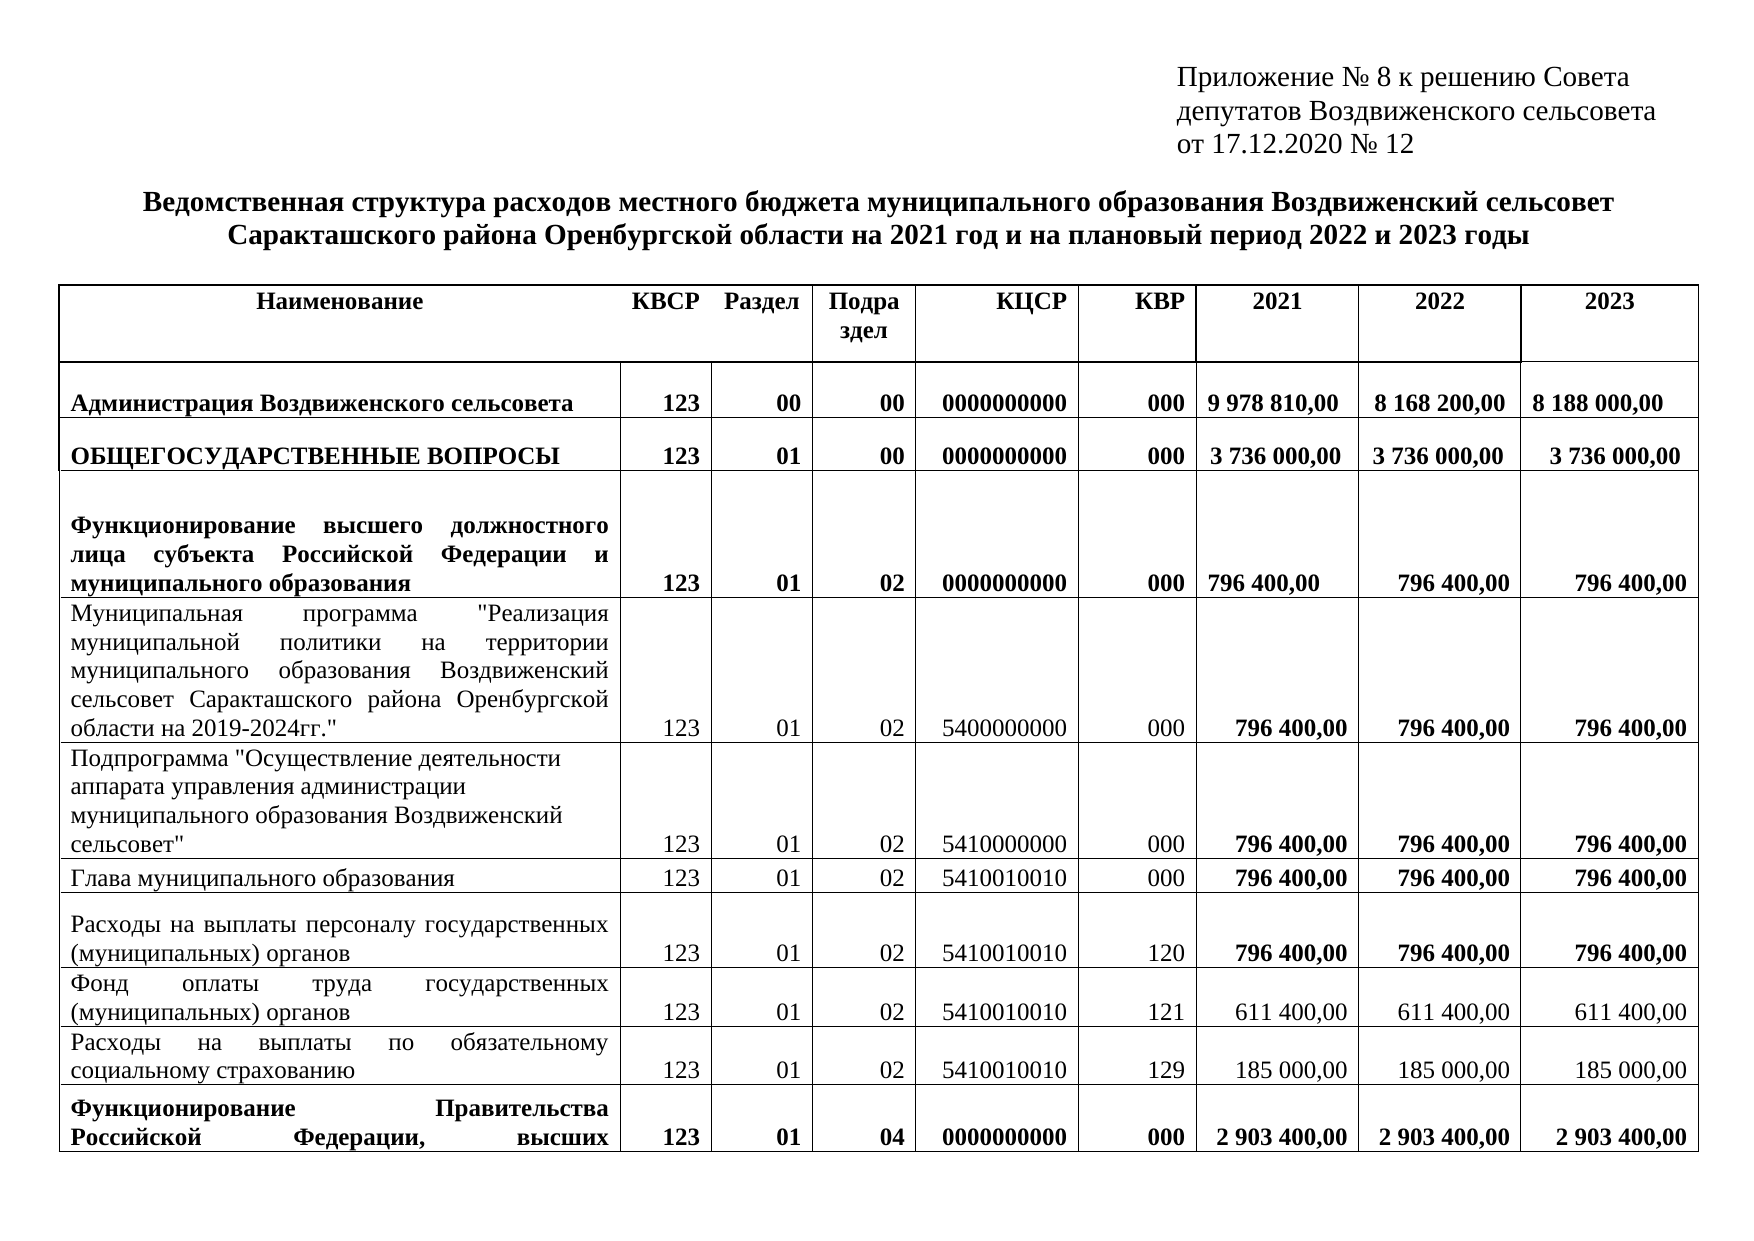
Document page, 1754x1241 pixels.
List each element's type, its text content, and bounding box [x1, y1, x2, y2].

table_cell 2023 [1522, 286, 1698, 361]
table_cell 123 [621, 598, 711, 742]
table_cell Ведомственная структура расходов местного бюджета муниципального образования Воздвиженский сельсовет Саракташского района Оренбургской области на 2021 год и на плановый период 2022 и 2023 годы [59, 184, 1698, 284]
table_cell Муниципальная программа "Реализация муниципальной политики на территории муниципального образования Воздвиженский сельсовет Саракташского района Оренбургской области на 2019-2024гг." [60, 598, 620, 742]
table_cell 000 [1079, 363, 1196, 417]
table_cell Раздел [711, 286, 812, 361]
table_cell 796 400,00 [1359, 471, 1520, 597]
table_cell 796 400,00 [1521, 893, 1698, 967]
table_cell 00 [813, 363, 915, 417]
table_cell 02 [813, 968, 915, 1026]
table_cell 796 400,00 [1197, 471, 1358, 597]
table_cell 120 [1079, 893, 1196, 967]
table_cell 123 [621, 1027, 711, 1084]
table_cell 0000000000 [916, 1085, 1078, 1151]
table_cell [60, 1085, 620, 1151]
table_cell 000 [1079, 418, 1196, 470]
table_cell КЦСР [916, 286, 1078, 361]
table_cell 123 [621, 471, 711, 597]
table_cell 3 736 000,00 [1197, 418, 1358, 470]
table_cell 01 [712, 859, 812, 892]
table_cell Расходы на выплаты по обязательному социальному страхованию [60, 1027, 620, 1084]
table_cell 01 [712, 893, 812, 967]
table_cell 796 400,00 [1359, 598, 1520, 742]
table_cell 01 [712, 1027, 812, 1084]
table_cell 00 [813, 418, 915, 470]
table_cell 796 400,00 [1521, 471, 1698, 597]
table_cell 2 903 400,00 [1359, 1085, 1520, 1151]
table_cell 796 400,00 [1521, 859, 1698, 892]
table_cell 5410010010 [916, 893, 1078, 967]
table_cell 5410000000 [916, 743, 1078, 858]
table_cell 185 000,00 [1359, 1027, 1520, 1084]
table_cell 02 [813, 893, 915, 967]
table_cell 123 [621, 1085, 711, 1151]
table_cell 01 [712, 1085, 812, 1151]
table_cell 2022 [1359, 286, 1520, 361]
table_cell 796 400,00 [1197, 598, 1358, 742]
table_cell 796 400,00 [1521, 598, 1698, 742]
table_cell 01 [712, 418, 812, 470]
table_cell 3 736 000,00 [1359, 418, 1520, 470]
table_cell 123 [621, 743, 711, 858]
table_cell 5410010010 [916, 859, 1078, 892]
table_cell ОБЩЕГОСУДАРСТВЕННЫЕ ВОПРОСЫ [60, 418, 620, 470]
table_header Приложение № 8 к решению Совета депутатов Воздвиженского сельсовета от 17.12.2020 № 12 [59, 59, 1698, 184]
table_cell 04 [813, 1085, 915, 1151]
table_cell 123 [621, 893, 711, 967]
table_cell 000 [1079, 743, 1196, 858]
table_cell 123 [621, 418, 711, 470]
table_cell 185 000,00 [1521, 1027, 1698, 1084]
table_cell КВР [1079, 286, 1195, 361]
table_cell 9 978 810,00 [1197, 363, 1358, 417]
table_cell 2 903 400,00 [1197, 1085, 1358, 1151]
table_cell 129 [1079, 1027, 1196, 1084]
table_cell 000 [1079, 471, 1196, 597]
table_cell 2 903 400,00 [1521, 1085, 1698, 1151]
table_cell Подпрограмма "Осуществление деятельности аппарата управления администрации муниципального образования Воздвиженский сельсовет" [60, 743, 620, 858]
table_cell 8 168 200,00 [1359, 363, 1520, 417]
table_cell 01 [712, 471, 812, 597]
table_cell 000 [1079, 859, 1196, 892]
table_cell 000 [1079, 598, 1196, 742]
table_cell Наименование [60, 286, 620, 361]
table_cell КВСР [620, 286, 711, 361]
table_cell 796 400,00 [1197, 743, 1358, 858]
table_cell 0000000000 [916, 363, 1078, 417]
table_cell 5400000000 [916, 598, 1078, 742]
table_cell 611 400,00 [1521, 968, 1698, 1026]
table_cell 02 [813, 1027, 915, 1084]
table_cell 123 [621, 968, 711, 1026]
table_cell 796 400,00 [1521, 743, 1698, 858]
table_cell 123 [621, 859, 711, 892]
table_cell 02 [813, 598, 915, 742]
table_cell 00 [712, 363, 812, 417]
table_cell Расходы на выплаты персоналу государственных (муниципальных) органов [60, 893, 620, 967]
table_cell 796 400,00 [1359, 893, 1520, 967]
table_cell 02 [813, 859, 915, 892]
table_cell Подраздел [813, 286, 915, 361]
table_cell 796 400,00 [1197, 893, 1358, 967]
table_cell 121 [1079, 968, 1196, 1026]
table_cell 611 400,00 [1359, 968, 1520, 1026]
table_cell 01 [712, 968, 812, 1026]
table_cell 02 [813, 471, 915, 597]
table_cell Глава муниципального образования [60, 859, 620, 892]
table_cell 123 [621, 363, 711, 417]
table_cell 02 [813, 743, 915, 858]
table_cell 796 400,00 [1359, 743, 1520, 858]
table_cell 5410010010 [916, 1027, 1078, 1084]
table_cell 796 400,00 [1359, 859, 1520, 892]
table_cell 2021 [1197, 286, 1358, 361]
table_cell 8 188 000,00 [1521, 362, 1698, 417]
table_cell 611 400,00 [1197, 968, 1358, 1026]
table_cell 01 [712, 743, 812, 858]
table_cell 01 [712, 598, 812, 742]
table_cell 0000000000 [916, 471, 1078, 597]
table_cell Функционирование высшего должностного лица субъекта Российской Федерации и муниципального образования [60, 471, 620, 597]
table_cell 5410010010 [916, 968, 1078, 1026]
table_cell 3 736 000,00 [1521, 418, 1698, 470]
table_cell 796 400,00 [1197, 859, 1358, 892]
table_cell Администрация Воздвиженского сельсовета [60, 363, 620, 417]
table_cell 000 [1079, 1085, 1196, 1151]
table_cell Фонд оплаты труда государственных (муниципальных) органов [60, 968, 620, 1026]
table_cell 0000000000 [916, 418, 1078, 470]
table_cell 185 000,00 [1197, 1027, 1358, 1084]
